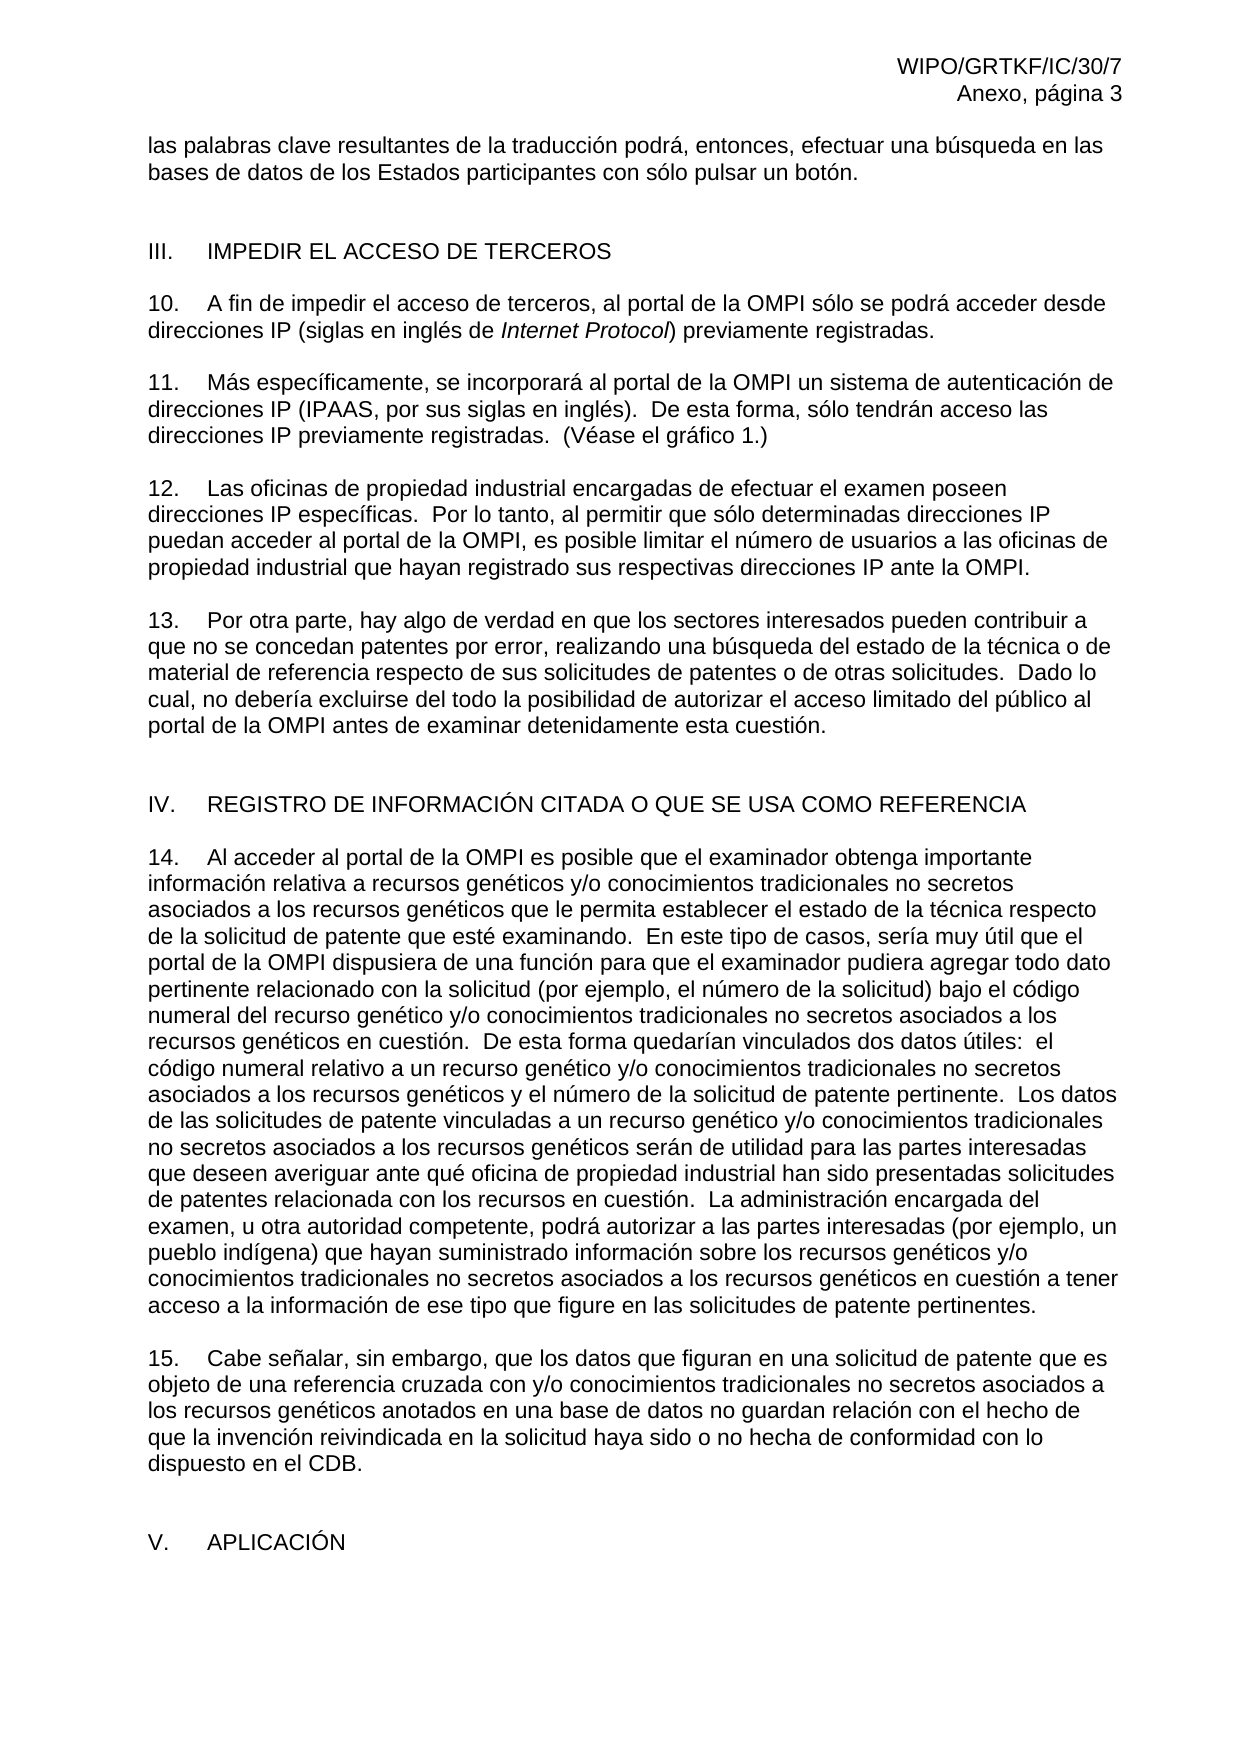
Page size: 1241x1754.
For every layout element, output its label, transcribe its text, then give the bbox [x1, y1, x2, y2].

list V. APLICACIÓN [148, 1529, 1122, 1555]
list IV. REGISTRO DE INFORMACIÓN CITADA O QUE SE USA COMO REFERENCIA [148, 791, 1122, 817]
list III. IMPEDIR EL ACCESO DE TERCEROS [148, 238, 1122, 264]
text A fin de impedir el acceso de terceros, al portal de la OMPI sólo se podrá acceder desde direcciones IP (siglas en inglés de Internet Protocol) previamente registradas. [148, 290, 1122, 343]
text Las oficinas de propiedad industrial encargadas de efectuar el examen poseen direcciones IP específicas. Por lo tanto, al permitir que sólo determinadas direcciones IP puedan acceder al portal de la OMPI, es posible limitar el número de usuarios a las oficinas de propiedad industrial que hayan registrado sus respectivas direcciones IP ante la OMPI. [148, 475, 1122, 580]
text Cabe señalar, sin embargo, que los datos que figuran en una solicitud de patente que es objeto de una referencia cruzada con y/o conocimientos tradicionales no secretos asociados a los recursos genéticos anotados en una base de datos no guardan relación con el hecho de que la invención reivindicada en la solicitud haya sido o no hecha de conformidad con lo dispuesto en el CDB. [148, 1344, 1122, 1476]
text Por otra parte, hay algo de verdad en que los sectores interesados pueden contribuir a que no se concedan patentes por error, realizando una búsqueda del estado de la técnica o de material de referencia respecto de sus solicitudes de patentes o de otras solicitudes. Dado lo cual, no debería excluirse del todo la posibilidad de autorizar el acceso limitado del público al portal de la OMPI antes de examinar detenidamente esta cuestión. [148, 607, 1122, 738]
text Más específicamente, se incorporará al portal de la OMPI un sistema de autenticación de direcciones IP (IPAAS, por sus siglas en inglés). De esta forma, sólo tendrán acceso las direcciones IP previamente registradas. (Véase el gráfico 1.) [148, 369, 1122, 448]
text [148, 132, 1122, 185]
text Al acceder al portal de la OMPI es posible que el examinador obtenga importante información relativa a recursos genéticos y/o conocimientos tradicionales no secretos asociados a los recursos genéticos que le permita establecer el estado de la técnica respecto de la solicitud de patente que esté examinando. En este tipo de casos, sería muy útil que el portal de la OMPI dispusiera de una función para que el examinador pudiera agregar todo dato pertinente relacionado con la solicitud (por ejemplo, el número de la solicitud) bajo el código numeral del recurso genético y/o conocimientos tradicionales no secretos asociados a los recursos genéticos en cuestión. De esta forma quedarían vinculados dos datos útiles: el código numeral relativo a un recurso genético y/o conocimientos tradicionales no secretos asociados a los recursos genéticos y el número de la solicitud de patente pertinente. Los datos de las solicitudes de patente vinculadas a un recurso genético y/o conocimientos tradicionales no secretos asociados a los recursos genéticos serán de utilidad para las partes interesadas que deseen averiguar ante qué oficina de propiedad industrial han sido presentadas solicitudes de patentes relacionada con los recursos en cuestión. La administración encargada del examen, u otra autoridad competente, podrá autorizar a las partes interesadas (por ejemplo, un pueblo indígena) que hayan suministrado información sobre los recursos genéticos y/o conocimientos tradicionales no secretos asociados a los recursos genéticos en cuestión a tener acceso a la información de ese tipo que figure en las solicitudes de patente pertinentes. [148, 844, 1122, 1318]
